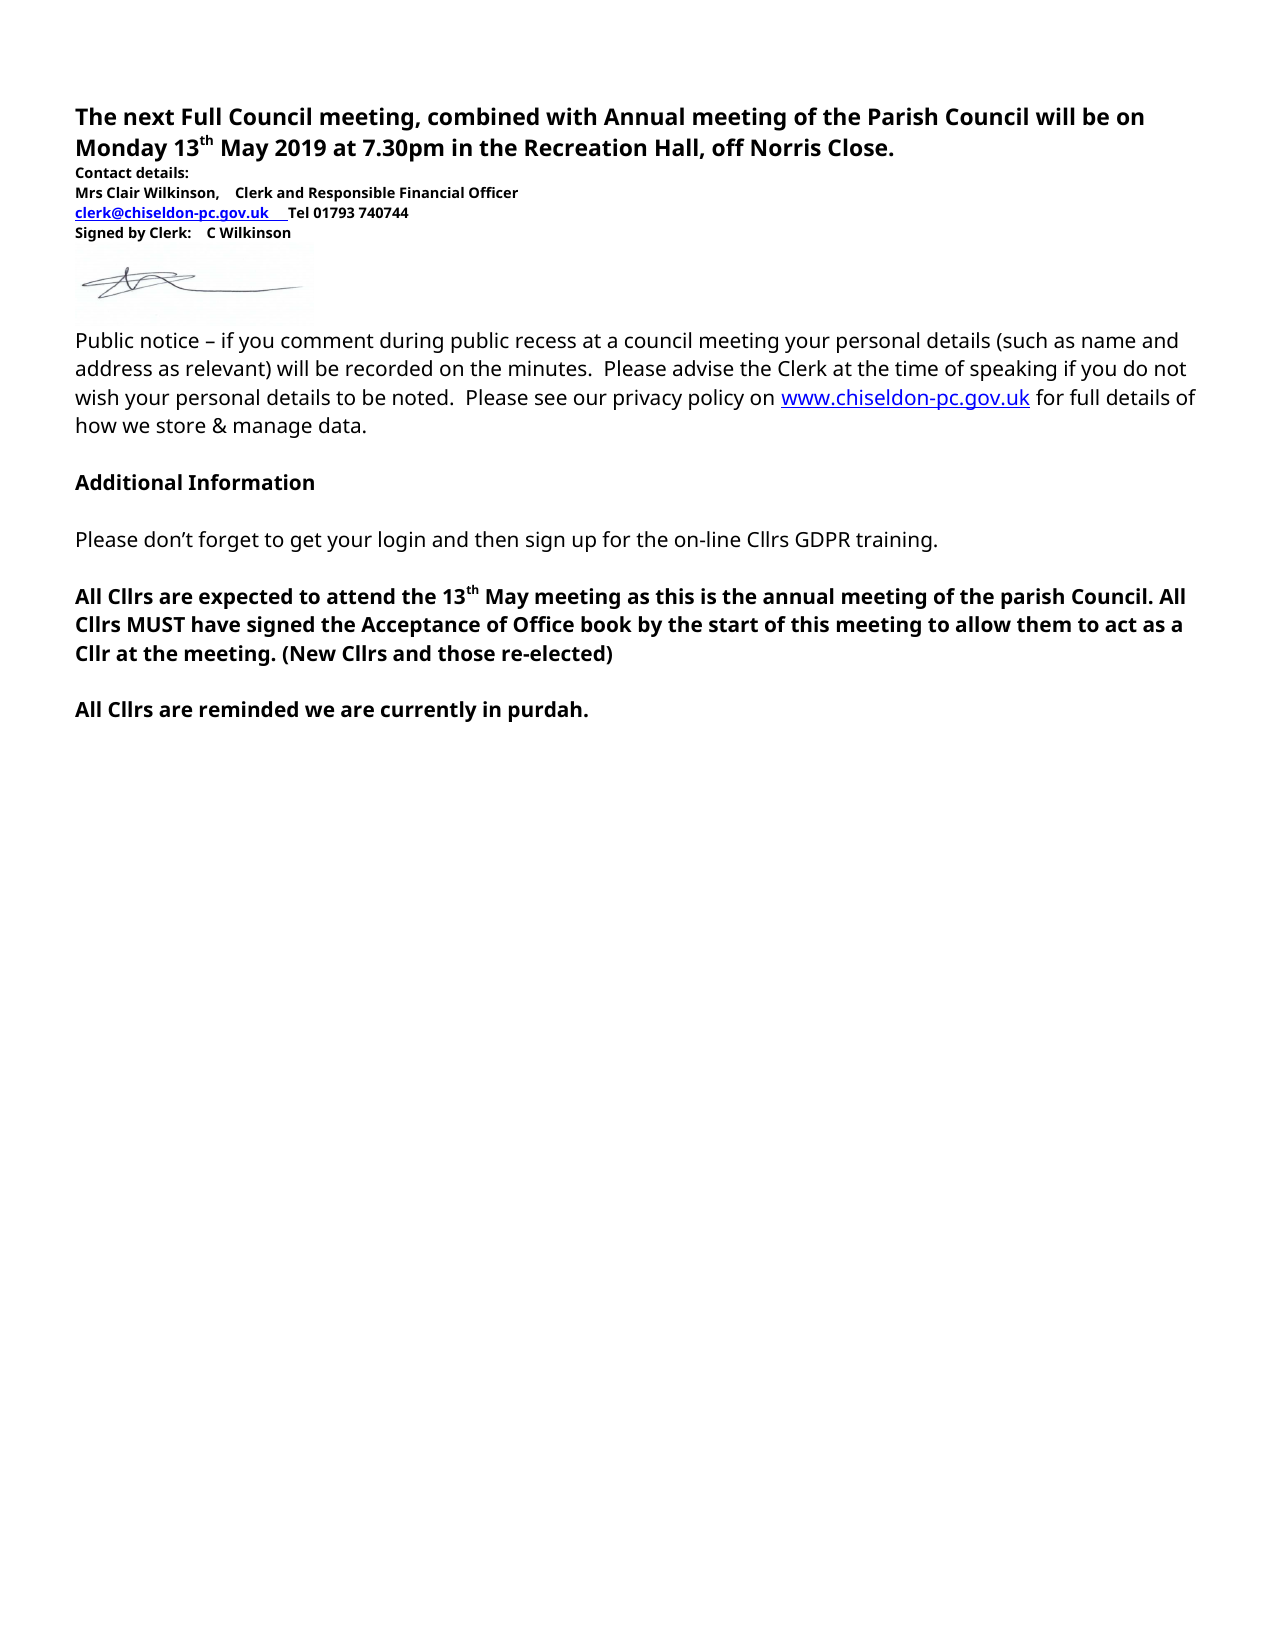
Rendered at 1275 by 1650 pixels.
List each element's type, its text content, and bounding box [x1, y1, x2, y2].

text All Cllrs are expected to attend the 13th May meeting as this is the annual meeting of the parish Council. All Cllrs MUST have signed the Acceptance of Office book by the start of this meeting to allow them to act as a Cllr at the meeting. (New Cllrs and those re-elected) [75, 582, 1200, 667]
text Mrs Clair Wilkinson, Clerk and Responsible Financial Officer [75, 183, 1200, 203]
text Signed by Clerk: C Wilkinson [75, 223, 1200, 243]
text Contact details: [75, 163, 1200, 183]
text The next Full Council meeting, combined with Annual meeting of the Parish Council will be on Monday 13th May 2019 at 7.30pm in the Recreation Hall, off Norris Close. [75, 101, 1200, 163]
text clerk@chiseldon-pc.gov.uk Tel 01793 740744 [75, 203, 1200, 223]
text Please don’t forget to get your login and then sign up for the on-line Cllrs GDPR training. [75, 496, 1200, 553]
text All Cllrs are reminded we are currently in purdah. [75, 696, 1200, 724]
text Public notice – if you comment during public recess at a council meeting your personal details (such as name and address as relevant) will be recorded on the minutes. Please advise the Clerk at the time of speaking if you do not wish your personal details to be noted. Please see our privacy policy on www.chiseldon-pc.gov.uk for full details of how we store & manage data. [75, 326, 1200, 439]
text Additional Information [75, 468, 1200, 496]
picture [75, 242, 314, 326]
